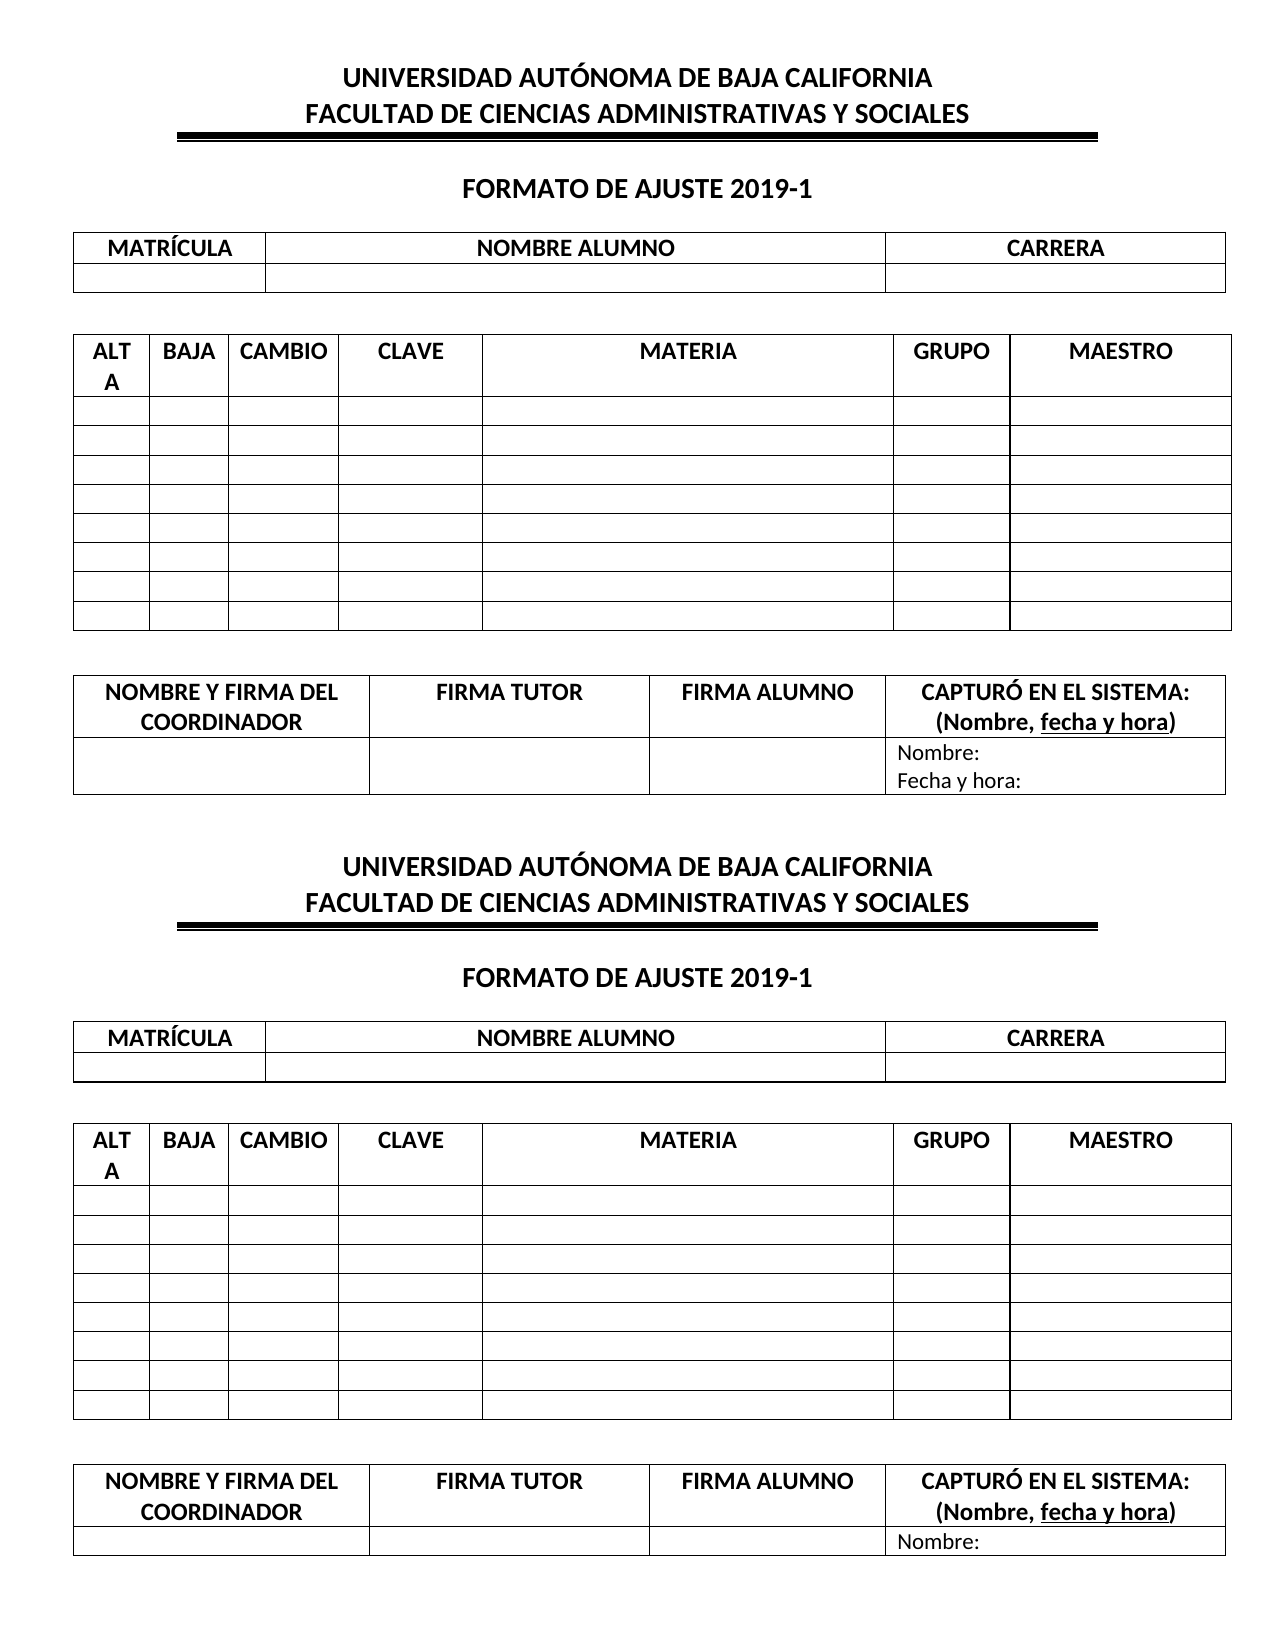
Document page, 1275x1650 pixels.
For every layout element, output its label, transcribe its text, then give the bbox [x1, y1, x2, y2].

table_cell [894, 572, 1009, 601]
table_cell [339, 485, 482, 513]
table_cell [339, 456, 482, 484]
table_cell [483, 572, 893, 601]
table_cell [339, 1332, 482, 1360]
table_cell [74, 543, 149, 571]
text FACULTAD DE CIENCIAS ADMINISTRATIVAS Y SOCIALES [177, 884, 1098, 922]
table_header CARRERA [886, 1022, 1225, 1052]
table_cell [74, 264, 265, 292]
table_cell [339, 514, 482, 542]
table_cell [150, 485, 228, 513]
table_cell [483, 1274, 893, 1302]
table_cell [339, 1391, 482, 1419]
table_header MAESTRO [1011, 1124, 1231, 1185]
table_cell [1011, 397, 1231, 425]
table_cell [74, 1245, 149, 1273]
table_cell [229, 1274, 338, 1302]
table_header FIRMA ALUMNO [650, 1465, 885, 1526]
table_cell [229, 1303, 338, 1331]
text FACULTAD DE CIENCIAS ADMINISTRATIVAS Y SOCIALES [177, 95, 1098, 132]
table_cell [483, 426, 893, 454]
table_cell [1011, 1303, 1231, 1331]
table_cell [483, 397, 893, 425]
table_cell [483, 543, 893, 571]
table_cell [339, 572, 482, 601]
table_header CARRERA [886, 233, 1225, 263]
table_cell [894, 1361, 1009, 1390]
table_cell [370, 738, 649, 794]
table_header GRUPO [894, 1124, 1009, 1185]
table_cell [150, 1274, 228, 1302]
table_header BAJA [150, 335, 228, 396]
table_header FIRMA TUTOR [370, 676, 649, 737]
table_cell [229, 1216, 338, 1244]
table_cell [150, 602, 228, 630]
table_cell [229, 572, 338, 601]
table_cell [150, 1216, 228, 1244]
table_cell [266, 264, 885, 292]
table_cell [150, 1303, 228, 1331]
table_cell [229, 602, 338, 630]
table_cell [1011, 485, 1231, 513]
table_cell [339, 426, 482, 454]
table_cell [229, 514, 338, 542]
table_header CLAVE [339, 335, 482, 396]
table_cell [74, 485, 149, 513]
table_cell [74, 738, 369, 794]
table_cell [483, 1332, 893, 1360]
table_cell [229, 1186, 338, 1214]
table_header CLAVE [339, 1124, 482, 1185]
table_header FIRMA ALUMNO [650, 676, 885, 737]
table_cell [894, 485, 1009, 513]
table_header GRUPO [894, 335, 1009, 396]
table_cell [1011, 1245, 1231, 1273]
table_header NOMBRE Y FIRMA DEL COORDINADOR [74, 1465, 369, 1526]
table_cell [150, 1361, 228, 1390]
table_cell [483, 1186, 893, 1214]
table_cell [229, 1245, 338, 1273]
table_cell [150, 1245, 228, 1273]
table_cell [74, 456, 149, 484]
table_cell [483, 1391, 893, 1419]
table_cell [74, 1186, 149, 1214]
table_cell [339, 397, 482, 425]
table_cell [483, 602, 893, 630]
table_cell [74, 426, 149, 454]
table_cell [229, 485, 338, 513]
table_header MATRÍCULA [74, 233, 265, 263]
table_header MAESTRO [1011, 335, 1231, 396]
table_cell [229, 1332, 338, 1360]
table_cell [150, 514, 228, 542]
table_cell [74, 572, 149, 601]
table_header NOMBRE ALUMNO [266, 1022, 885, 1052]
text FORMATO DE AJUSTE 2019-1 [177, 959, 1098, 994]
table_cell [894, 426, 1009, 454]
table_cell [150, 426, 228, 454]
table_cell [894, 1245, 1009, 1273]
table_header FIRMA TUTOR [370, 1465, 649, 1526]
table_header NOMBRE ALUMNO [266, 233, 885, 263]
table_cell [1011, 1216, 1231, 1244]
table_cell [650, 738, 885, 794]
table_cell [74, 1332, 149, 1360]
table_cell [150, 456, 228, 484]
table_cell [74, 1053, 265, 1081]
table_cell [150, 1332, 228, 1360]
table_cell [894, 602, 1009, 630]
table_cell [339, 602, 482, 630]
table_cell [894, 1186, 1009, 1214]
table_cell [150, 572, 228, 601]
table_cell [74, 397, 149, 425]
table_cell [894, 1274, 1009, 1302]
table_cell [894, 1216, 1009, 1244]
table_cell [483, 1361, 893, 1390]
table_cell [229, 397, 338, 425]
table_cell [229, 456, 338, 484]
table_cell [1011, 456, 1231, 484]
table_cell [74, 1391, 149, 1419]
table_cell [894, 1303, 1009, 1331]
table_cell [339, 1216, 482, 1244]
table_header MATERIA [483, 335, 893, 396]
table_cell [1011, 572, 1231, 601]
table_cell [483, 1303, 893, 1331]
table_cell [339, 1274, 482, 1302]
table_cell [483, 1245, 893, 1273]
table_cell [150, 397, 228, 425]
table_header BAJA [150, 1124, 228, 1185]
table_cell [339, 1303, 482, 1331]
table_cell [150, 543, 228, 571]
table_header CAMBIO [229, 335, 338, 396]
table_cell [1011, 543, 1231, 571]
table_cell [74, 1303, 149, 1331]
table_cell [886, 1053, 1225, 1081]
table_cell [483, 514, 893, 542]
table_cell [894, 1391, 1009, 1419]
table_cell [886, 264, 1225, 292]
text FORMATO DE AJUSTE 2019-1 [177, 170, 1098, 205]
table_cell [74, 514, 149, 542]
table_cell [1011, 1186, 1231, 1214]
table_cell [894, 1332, 1009, 1360]
table_cell [894, 397, 1009, 425]
table_cell [483, 1216, 893, 1244]
table_cell [650, 1527, 885, 1555]
table_header CAMBIO [229, 1124, 338, 1185]
table_header CAPTURÓ EN EL SISTEMA: (Nombre, fecha y hora) [886, 676, 1225, 737]
table_cell [894, 514, 1009, 542]
table_cell [1011, 602, 1231, 630]
table_cell [74, 602, 149, 630]
table_header ALTA [74, 1124, 149, 1185]
text UNIVERSIDAD AUTÓNOMA DE BAJA CALIFORNIA [177, 848, 1098, 884]
table_header CAPTURÓ EN EL SISTEMA: (Nombre, fecha y hora) [886, 1465, 1225, 1526]
table_header ALTA [74, 335, 149, 396]
table_cell [150, 1391, 228, 1419]
table_cell [339, 543, 482, 571]
table_cell [229, 1361, 338, 1390]
table_cell [370, 1527, 649, 1555]
table_cell Nombre: Fecha y hora: [886, 738, 1225, 794]
table_cell [339, 1245, 482, 1273]
table_cell [1011, 514, 1231, 542]
table_cell [1011, 1391, 1231, 1419]
table_cell [150, 1186, 228, 1214]
table_header MATRÍCULA [74, 1022, 265, 1052]
text UNIVERSIDAD AUTÓNOMA DE BAJA CALIFORNIA [177, 59, 1098, 95]
table_cell [229, 543, 338, 571]
table_header MATERIA [483, 1124, 893, 1185]
table_cell [266, 1053, 885, 1081]
table_cell [229, 426, 338, 454]
table_cell [1011, 1274, 1231, 1302]
table_cell [1011, 426, 1231, 454]
table_cell [894, 543, 1009, 571]
table_cell [74, 1361, 149, 1390]
table_cell [74, 1274, 149, 1302]
table_cell [339, 1186, 482, 1214]
table_cell [1011, 1361, 1231, 1390]
table_cell [229, 1391, 338, 1419]
table_cell [339, 1361, 482, 1390]
table_cell [74, 1216, 149, 1244]
table_header NOMBRE Y FIRMA DEL COORDINADOR [74, 676, 369, 737]
table_cell [483, 456, 893, 484]
table_cell [483, 485, 893, 513]
table_cell [894, 456, 1009, 484]
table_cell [886, 1527, 1225, 1555]
table_cell [1011, 1332, 1231, 1360]
table_cell [74, 1527, 369, 1555]
